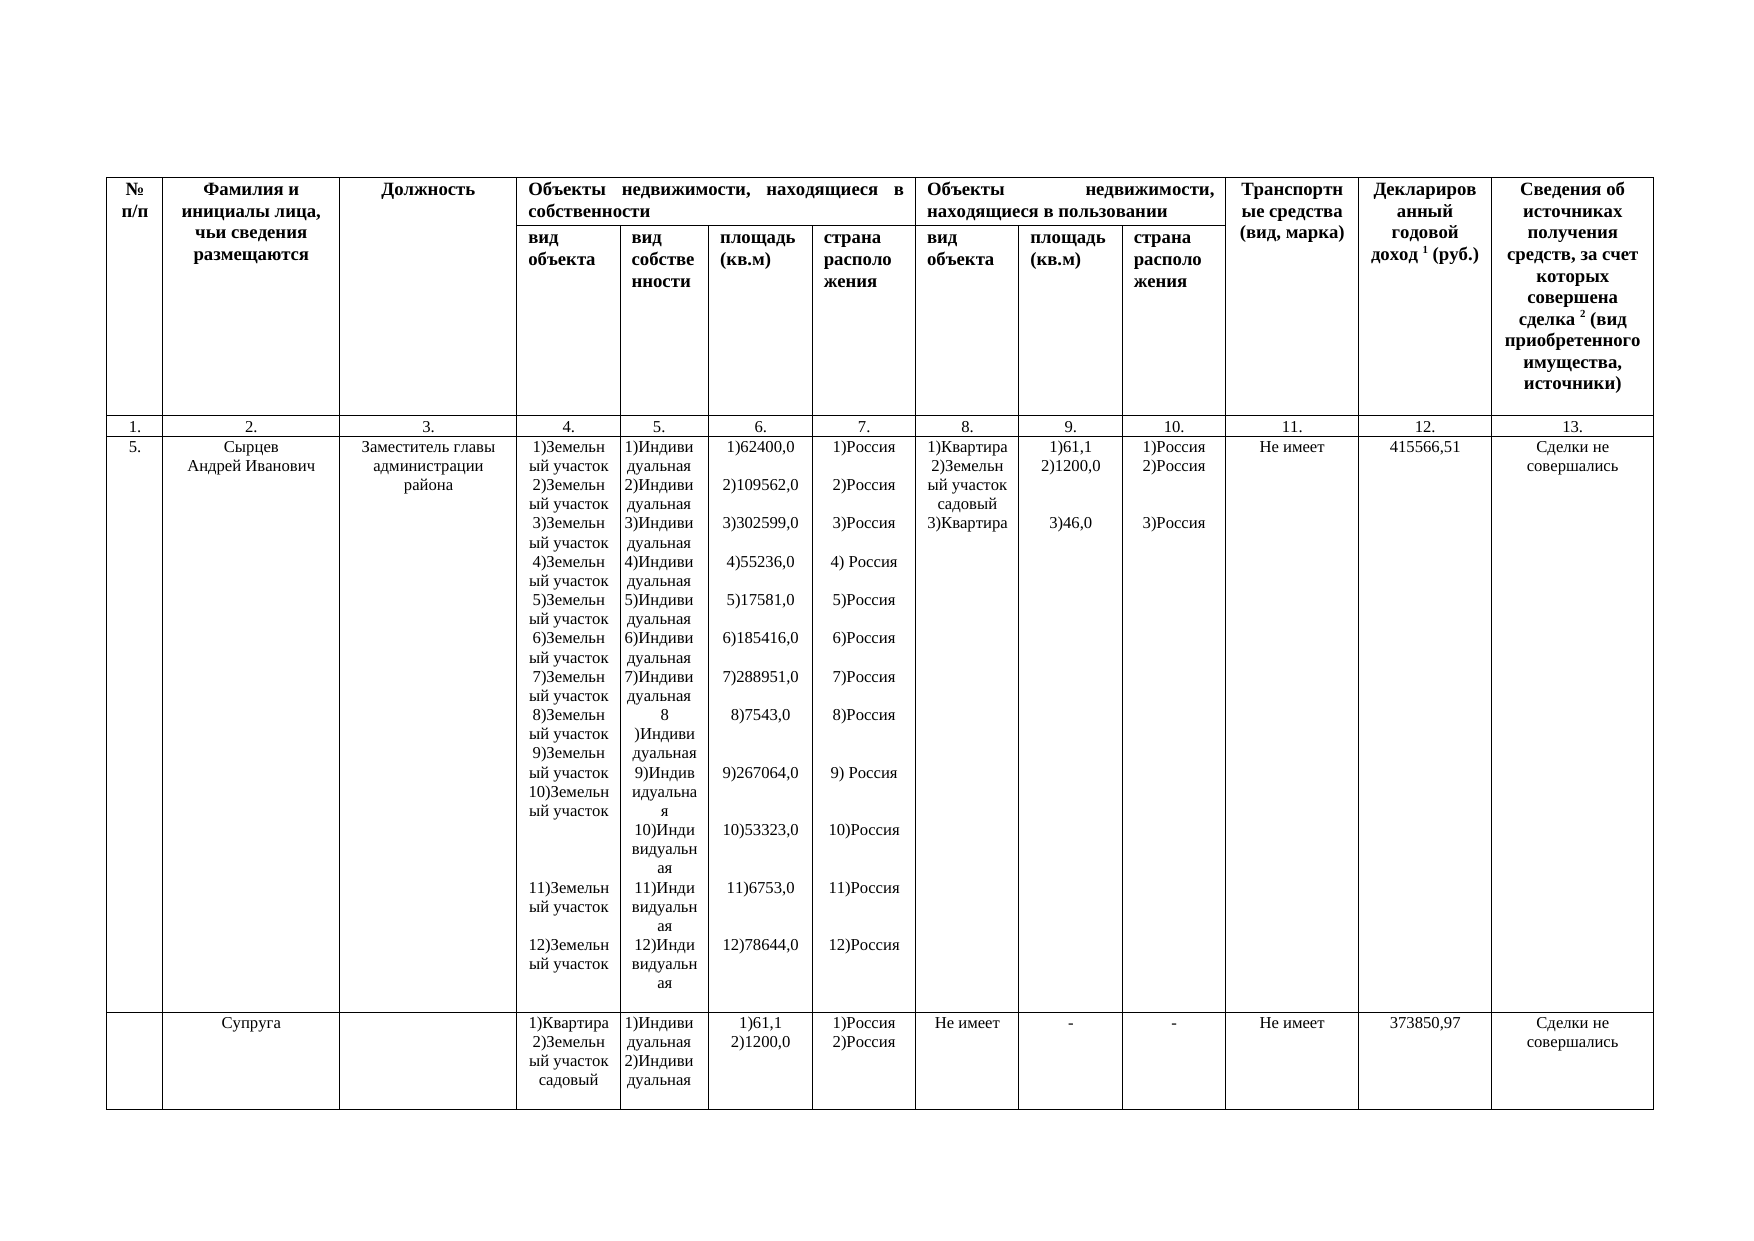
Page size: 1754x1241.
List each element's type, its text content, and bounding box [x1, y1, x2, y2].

table_cell вид объекта [517, 226, 620, 415]
table_cell 11. [1226, 416, 1358, 436]
table_cell Объекты недвижимости, находящиеся в пользовании [916, 178, 1225, 225]
table_cell Должность [340, 178, 516, 415]
table_cell 9. [1019, 416, 1122, 436]
table_cell 3. [340, 416, 516, 436]
table_cell 1)Квартира 2)Земельный участок садовый [517, 1013, 620, 1108]
table_cell Сведения об источниках получения средств, за счет которых совершена сделка 2 (вид приобретенного имущества, источники) [1492, 178, 1653, 415]
table_cell 4. [517, 416, 620, 436]
table_cell - [1123, 1013, 1225, 1108]
table_cell Сделки не совершались [1492, 1013, 1653, 1108]
table_cell Не имеет [1226, 1013, 1358, 1108]
table_cell Не имеет [1226, 437, 1358, 1012]
table_cell страна расположения [1123, 226, 1225, 415]
table_cell 373850,97 [1359, 1013, 1491, 1108]
table_cell 1)61,1 2)1200,0 3)46,0 [1019, 437, 1122, 1012]
table_cell Объекты недвижимости, находящиеся в собственности [517, 178, 915, 225]
table_cell Супруга [163, 1013, 339, 1108]
table_cell площадь (кв.м) [1019, 226, 1122, 415]
table_cell 1. [107, 416, 162, 436]
table_cell 7. [813, 416, 915, 436]
table_cell 1)Земельный участок 2)Земельный участок 3)Земельный участок 4)Земельный участок 5)Земельный участок 6)Земельный участок 7)Земельный участок 8)Земельный участок 9)Земельный участок 10)Земельный участок 11)Земельный участок 12)Земельный участок [517, 437, 620, 1012]
table_cell 1)61,1 2)1200,0 [709, 1013, 812, 1108]
table_cell 5. [107, 437, 162, 1012]
table_cell - [1019, 1013, 1122, 1108]
table_cell площадь (кв.м) [709, 226, 812, 415]
table_cell 1)62400,0 2)109562,0 3)302599,0 4)55236,0 5)17581,0 6)185416,0 7)288951,0 8)7543,0 9)267064,0 10)53323,0 11)6753,0 12)78644,0 [709, 437, 812, 1012]
table_cell 1)Россия 2)Россия 3)Россия 4) Россия 5)Россия 6)Россия 7)Россия 8)Россия 9) Россия 10)Россия 11)Россия 12)Россия [813, 437, 915, 1012]
table_cell 1)Индивидуальная 2)Индивидуальная 3)Индивидуальная 4)Индивидуальная 5)Индивидуальная 6)Индивидуальная 7)Индивидуальная 8)Индивидуальная 9)Индивидуальная 10)Индивидуальная 11)Индивидуальная 12)Индивидуальная [621, 437, 708, 1012]
table_cell вид объекта [916, 226, 1018, 415]
table_cell [107, 1013, 162, 1108]
table_cell 1)Россия 2)Россия 3)Россия [1123, 437, 1225, 1012]
table_cell 6. [709, 416, 812, 436]
table_cell 415566,51 [1359, 437, 1491, 1012]
table_cell 1)Индивидуальная 2)Индивидуальная [621, 1013, 708, 1108]
table_cell Сырцев Андрей Иванович [163, 437, 339, 1012]
table_cell 10. [1123, 416, 1225, 436]
table_cell вид собственности [621, 226, 708, 415]
table_cell Транспортные средства (вид, марка) [1226, 178, 1358, 415]
table_cell Не имеет [916, 1013, 1018, 1108]
table_cell 2. [163, 416, 339, 436]
table_cell Декларированный годовой доход 1 (руб.) [1359, 178, 1491, 415]
table_cell Сделки не совершались [1492, 437, 1653, 1012]
table_cell страна расположения [813, 226, 915, 415]
table_cell 12. [1359, 416, 1491, 436]
table_cell 8. [916, 416, 1018, 436]
table_cell № п/п [107, 178, 162, 415]
table_cell 5. [621, 416, 708, 436]
table_cell 13. [1492, 416, 1653, 436]
table_cell [340, 1013, 516, 1108]
table_cell Заместитель главы администрации района [340, 437, 516, 1012]
table_cell 1)Россия 2)Россия [813, 1013, 915, 1108]
table_cell Фамилия и инициалы лица, чьи сведения размещаются [163, 178, 339, 415]
table_cell 1)Квартира 2)Земельный участок садовый 3)Квартира [916, 437, 1018, 1012]
